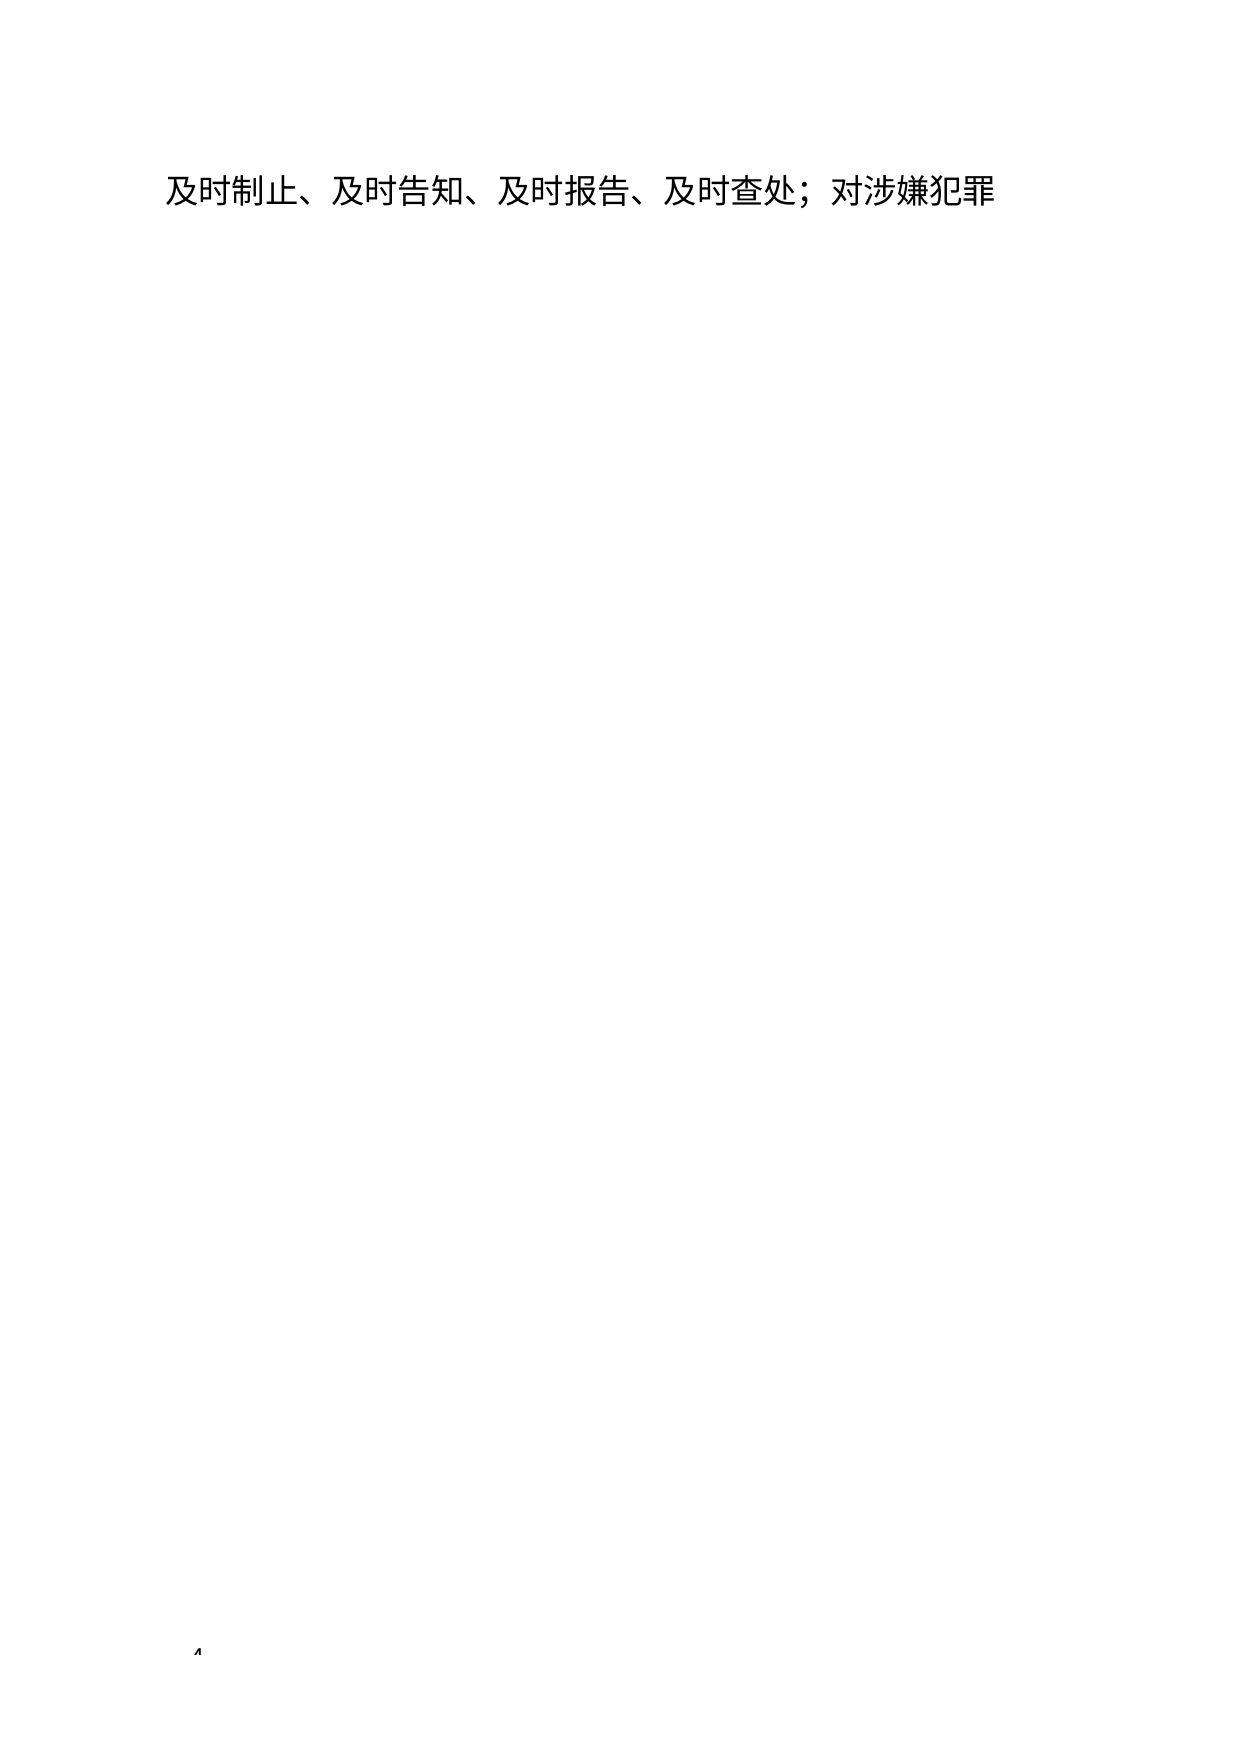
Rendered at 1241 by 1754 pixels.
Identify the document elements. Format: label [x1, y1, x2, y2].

text [165, 164, 1075, 213]
